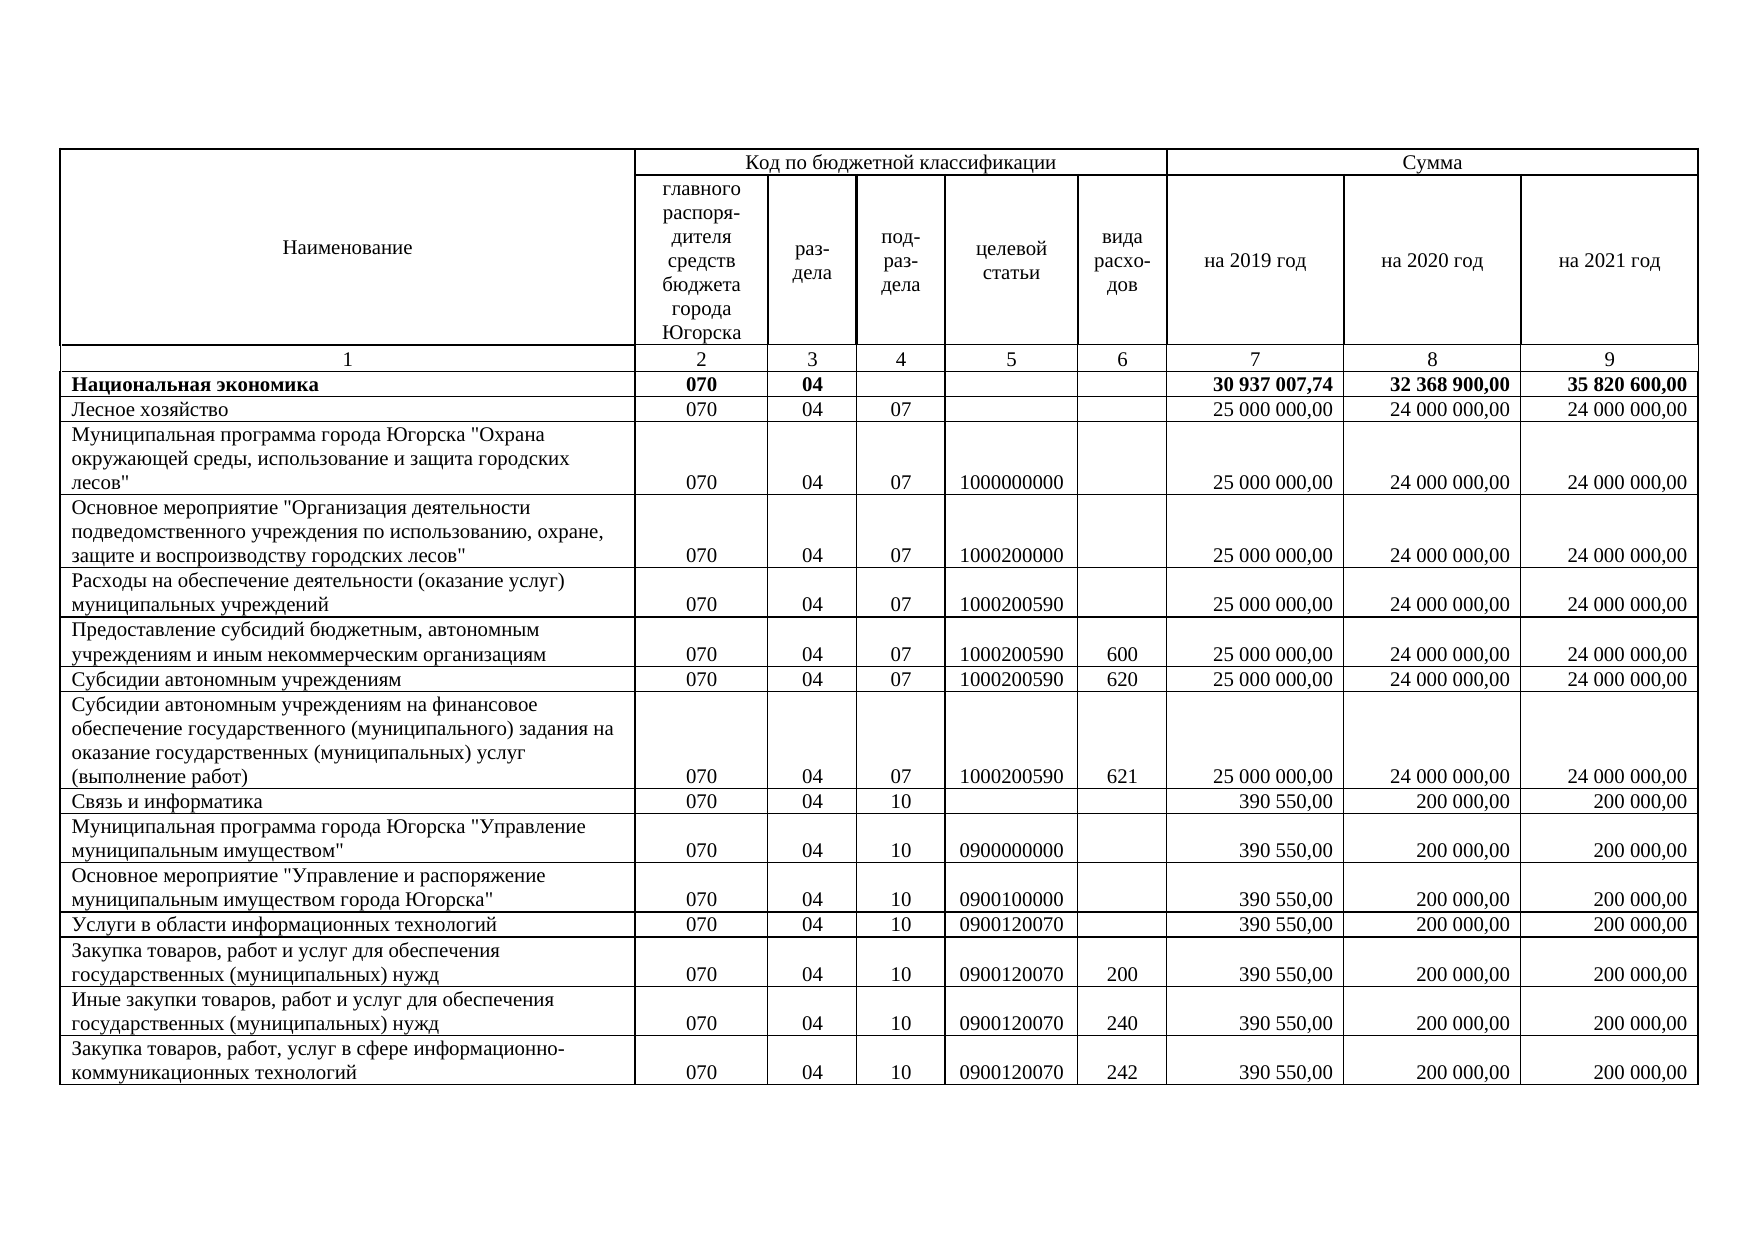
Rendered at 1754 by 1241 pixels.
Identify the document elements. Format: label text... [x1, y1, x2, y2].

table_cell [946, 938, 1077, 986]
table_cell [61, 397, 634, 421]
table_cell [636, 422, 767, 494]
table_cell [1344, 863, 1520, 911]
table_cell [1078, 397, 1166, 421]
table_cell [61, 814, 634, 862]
table_header Наименование [61, 150, 634, 344]
table_cell 8 [1344, 345, 1520, 371]
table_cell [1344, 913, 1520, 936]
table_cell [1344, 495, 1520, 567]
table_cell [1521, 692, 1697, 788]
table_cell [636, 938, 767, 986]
table_cell раз-дела [769, 176, 855, 344]
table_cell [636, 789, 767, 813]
table_cell 4 [857, 345, 944, 371]
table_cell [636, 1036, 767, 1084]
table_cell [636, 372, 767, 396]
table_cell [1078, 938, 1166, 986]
table_cell вида расхо-дов [1079, 176, 1166, 344]
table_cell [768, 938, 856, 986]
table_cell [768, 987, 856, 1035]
table_cell 5 [946, 345, 1077, 371]
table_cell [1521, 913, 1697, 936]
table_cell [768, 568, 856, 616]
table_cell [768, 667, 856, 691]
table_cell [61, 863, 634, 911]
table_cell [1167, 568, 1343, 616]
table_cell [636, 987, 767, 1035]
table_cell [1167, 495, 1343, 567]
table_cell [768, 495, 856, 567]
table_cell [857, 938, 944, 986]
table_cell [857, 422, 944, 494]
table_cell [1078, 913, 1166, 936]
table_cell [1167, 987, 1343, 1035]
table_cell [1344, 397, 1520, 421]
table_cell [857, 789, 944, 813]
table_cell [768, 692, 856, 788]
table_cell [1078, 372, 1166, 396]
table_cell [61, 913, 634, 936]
table_cell 1 [61, 345, 634, 371]
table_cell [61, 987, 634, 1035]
table_header Код по бюджетной классификации [636, 150, 1166, 174]
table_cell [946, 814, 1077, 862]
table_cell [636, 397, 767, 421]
table_cell 7 [1167, 345, 1343, 371]
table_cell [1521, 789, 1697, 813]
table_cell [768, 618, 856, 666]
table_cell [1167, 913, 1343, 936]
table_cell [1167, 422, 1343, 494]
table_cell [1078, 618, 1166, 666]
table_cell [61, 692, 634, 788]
table_cell 9 [1521, 345, 1698, 371]
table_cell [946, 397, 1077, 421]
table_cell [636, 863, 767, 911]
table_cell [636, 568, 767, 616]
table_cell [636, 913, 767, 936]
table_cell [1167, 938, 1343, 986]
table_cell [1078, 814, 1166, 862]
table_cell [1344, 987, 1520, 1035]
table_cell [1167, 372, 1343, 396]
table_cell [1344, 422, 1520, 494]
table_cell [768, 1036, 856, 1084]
table_cell на 2019 год [1168, 176, 1343, 344]
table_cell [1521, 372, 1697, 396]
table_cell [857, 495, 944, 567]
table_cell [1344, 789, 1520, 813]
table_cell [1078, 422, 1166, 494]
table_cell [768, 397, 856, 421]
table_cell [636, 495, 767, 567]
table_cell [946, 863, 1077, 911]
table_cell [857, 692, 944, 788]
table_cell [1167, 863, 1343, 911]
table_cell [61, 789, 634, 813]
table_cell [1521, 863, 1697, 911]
table_cell на 2021 год [1522, 176, 1697, 344]
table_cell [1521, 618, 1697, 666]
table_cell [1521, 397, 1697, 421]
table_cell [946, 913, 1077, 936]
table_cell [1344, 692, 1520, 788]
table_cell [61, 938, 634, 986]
table_cell целевой статьи [946, 176, 1077, 344]
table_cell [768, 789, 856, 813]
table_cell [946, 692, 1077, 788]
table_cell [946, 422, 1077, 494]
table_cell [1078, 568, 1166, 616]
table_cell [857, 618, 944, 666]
table_cell под-раз-дела [858, 176, 944, 344]
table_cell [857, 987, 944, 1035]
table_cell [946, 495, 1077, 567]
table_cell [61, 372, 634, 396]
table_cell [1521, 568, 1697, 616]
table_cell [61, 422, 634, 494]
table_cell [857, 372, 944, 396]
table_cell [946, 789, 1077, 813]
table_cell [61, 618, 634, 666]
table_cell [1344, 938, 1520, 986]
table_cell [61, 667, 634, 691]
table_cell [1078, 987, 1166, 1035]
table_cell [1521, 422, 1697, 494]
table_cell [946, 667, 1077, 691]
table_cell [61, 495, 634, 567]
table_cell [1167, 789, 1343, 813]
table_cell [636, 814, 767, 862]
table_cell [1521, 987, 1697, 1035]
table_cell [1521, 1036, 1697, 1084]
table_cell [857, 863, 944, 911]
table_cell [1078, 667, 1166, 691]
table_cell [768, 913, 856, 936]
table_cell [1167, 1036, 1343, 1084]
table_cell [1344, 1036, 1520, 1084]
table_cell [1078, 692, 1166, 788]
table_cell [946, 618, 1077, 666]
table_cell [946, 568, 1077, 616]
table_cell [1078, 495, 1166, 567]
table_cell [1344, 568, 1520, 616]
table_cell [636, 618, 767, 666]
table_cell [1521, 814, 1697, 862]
table_header Сумма [1168, 150, 1697, 174]
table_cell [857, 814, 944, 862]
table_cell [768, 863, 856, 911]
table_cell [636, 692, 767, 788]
table_cell главного распоря-дителя средств бюджета города Югорска [636, 176, 767, 344]
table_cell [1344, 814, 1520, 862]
table_cell 3 [768, 345, 856, 371]
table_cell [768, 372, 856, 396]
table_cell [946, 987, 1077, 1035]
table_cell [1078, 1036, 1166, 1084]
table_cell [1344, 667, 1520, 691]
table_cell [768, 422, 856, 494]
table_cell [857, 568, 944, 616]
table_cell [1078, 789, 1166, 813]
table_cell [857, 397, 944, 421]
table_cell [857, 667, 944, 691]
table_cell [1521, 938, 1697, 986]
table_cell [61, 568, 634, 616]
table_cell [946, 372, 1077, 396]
table_cell на 2020 год [1345, 176, 1520, 344]
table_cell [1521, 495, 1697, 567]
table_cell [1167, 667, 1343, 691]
table_cell 2 [636, 345, 767, 371]
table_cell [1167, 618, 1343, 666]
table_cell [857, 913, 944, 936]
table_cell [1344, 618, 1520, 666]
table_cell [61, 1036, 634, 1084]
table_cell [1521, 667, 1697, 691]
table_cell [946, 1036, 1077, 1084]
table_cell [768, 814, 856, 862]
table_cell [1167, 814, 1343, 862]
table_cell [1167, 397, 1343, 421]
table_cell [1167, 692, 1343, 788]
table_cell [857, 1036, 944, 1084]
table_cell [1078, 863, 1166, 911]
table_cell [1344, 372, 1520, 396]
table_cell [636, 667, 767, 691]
table_cell 6 [1078, 345, 1166, 371]
